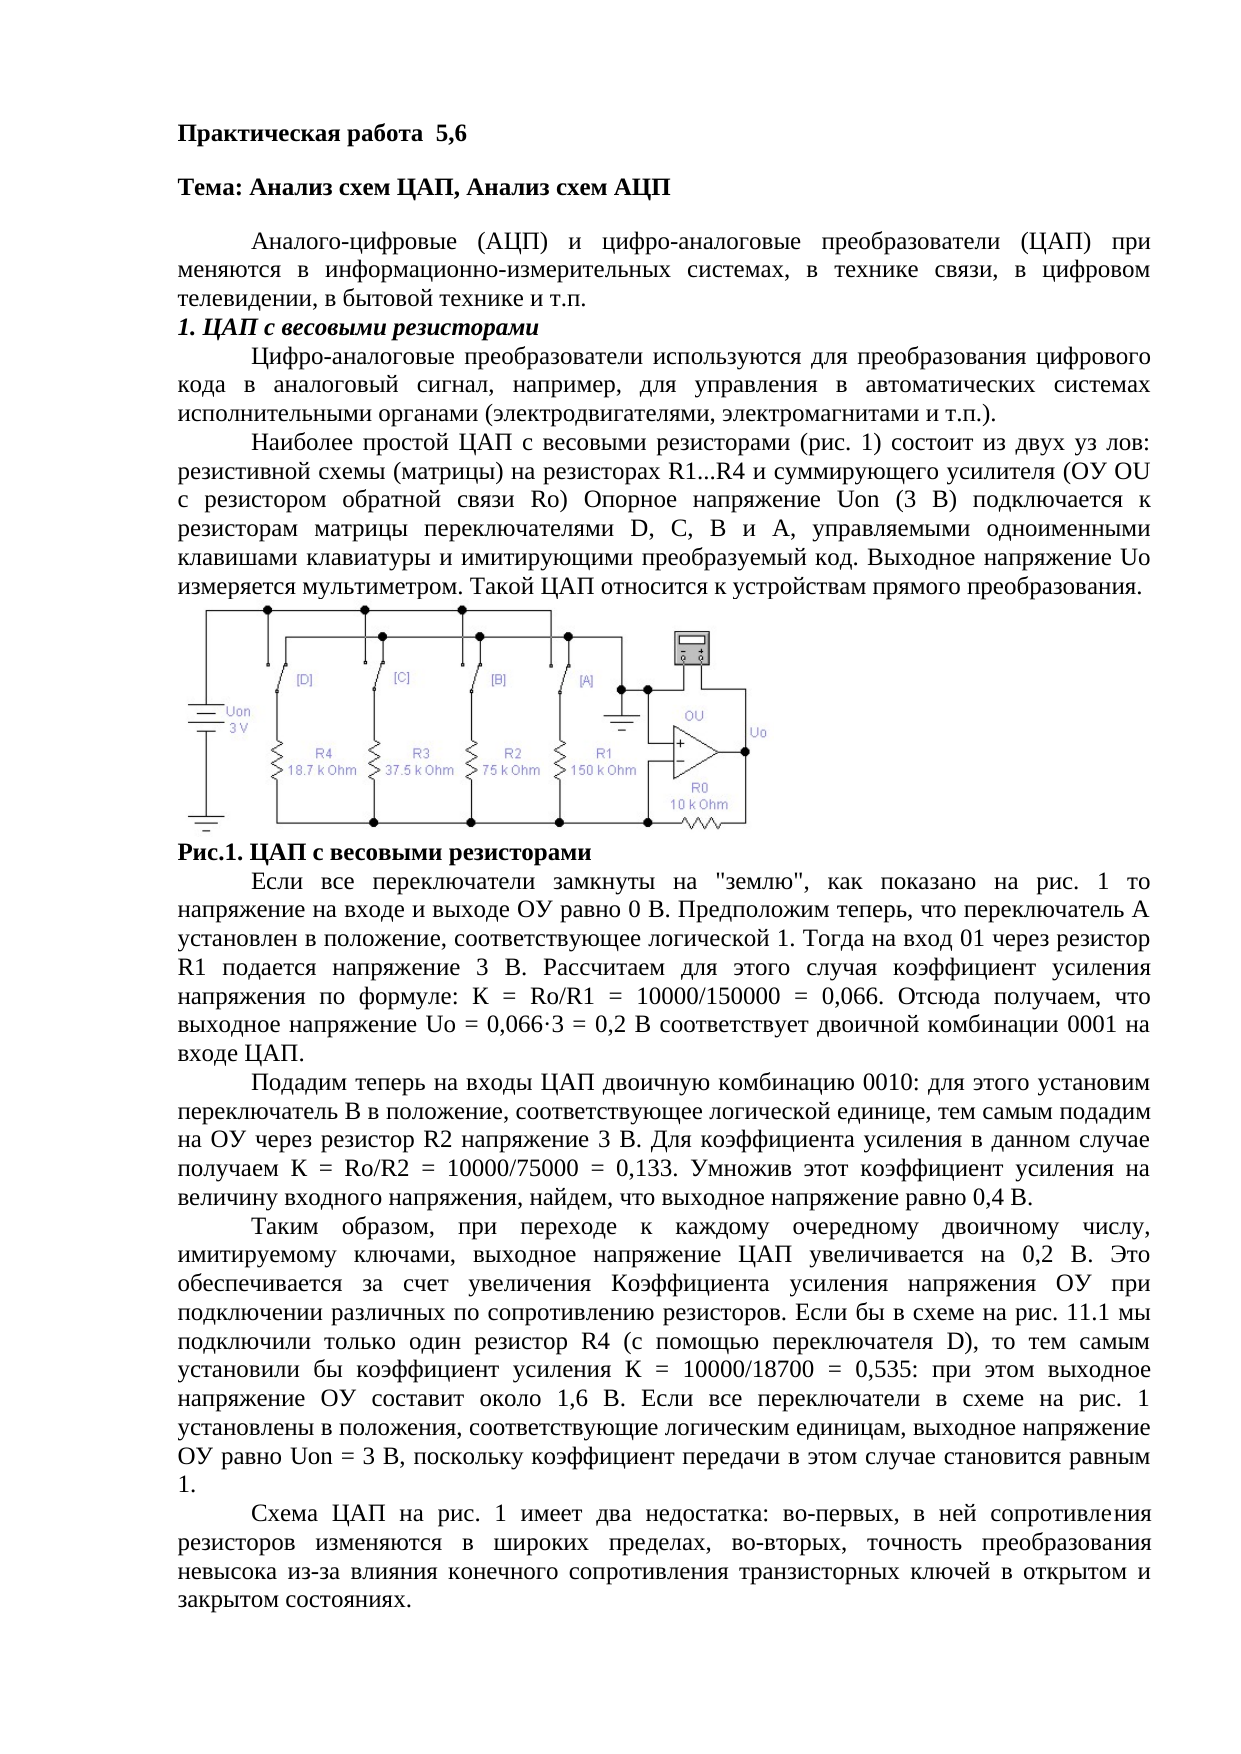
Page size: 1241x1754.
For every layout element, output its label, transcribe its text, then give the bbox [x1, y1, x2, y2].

text Цифро-аналоговые преобразователи используются для преобразования цифрового кода в аналоговый сигнал, например, для управления в автоматических системах исполнительными органами (электродвигателями, электромагнитами и т.п.). [177, 341, 1152, 427]
text Наиболее простой ЦАП с весовыми резисторами (рис. 1) состоит из двух уз лов: резистивной схемы (матрицы) на резисторах R1...R4 и суммирующего усилителя (ОУ OU с резистором обратной связи Ro) Опорное напряжение Uon (3 В) подключается к резисторам матрицы переключателями D, С, В и А, управляемыми одноименными клавишами клавиатуры и имитирующими преобразуемый код. Выходное напряжение Uo измеряется мультиметром. Такой ЦАП относится к устройствам прямого преобразования. [177, 427, 1152, 599]
text 1. ЦАП с весовыми резисторами [177, 312, 1152, 341]
picture [177, 599, 774, 837]
text Рис.1. ЦАП с весовыми резисторами [177, 837, 1152, 866]
text Подадим теперь на входы ЦАП двоичную комбинацию 0010: для этого установим переключатель В в положение, соответствующее логической единице, тем caмым подадим на ОУ через резистор R2 напряжение 3 В. Для коэффициента усиления в данном случае получаем К = Ro/R2 = 10000/75000 = 0,133. Умножив этот коэффициент усиления на величину входного напряжения, найдем, что выходное напряжение равно 0,4 В. [177, 1067, 1152, 1211]
text Аналого-цифровые (АЦП) и цифро-аналоговые преобразователи (ЦАП) при меняются в информационно-измерительных системах, в технике связи, в цифровом телевидении, в бытовой технике и т.п. [177, 226, 1152, 312]
text Практическая работа 5,6 [177, 118, 1152, 147]
text Если все переключатели замкнуты на "землю", как показано на рис. 1 то напряжение на входе и выходе ОУ равно 0 В. Предположим теперь, что переключатель А установлен в положение, соответствующее логической 1. Тогда на вход 01 через резистор R1 подается напряжение 3 В. Рассчитаем для этого случая коэффициент усиления напряжения по формуле: К = Ro/R1 = 10000/150000 = 0,066. Отсюда получаем, что выходное напряжение Uo = 0,066·3 = 0,2 В соответствует двоичной комбинации 0001 на входе ЦАП. [177, 866, 1152, 1067]
text Тема: Анализ схем ЦАП, Анализ схем АЦП [177, 172, 1152, 201]
text Схема ЦАП на рис. 1 имеет два недостатка: во-первых, в ней сопротивления резисторов изменяются в широких пределах, во-вторых, точность преобразования невысока из-за влияния конечного сопротивления транзисторных ключей в открытом и закрытом состояниях. [177, 1498, 1152, 1613]
text Таким образом, при переходе к каждому очередному двоичному числу, имитируемому ключами, выходное напряжение ЦАП увеличивается на 0,2 В. Это обеспечивается за счет увеличения Коэффициента усиления напряжения ОУ при подключении различных по сопротивлению резисторов. Если бы в схеме на рис. 11.1 мы подключили только один резистор R4 (с помощью переключателя D), то тем самым установили бы коэффициент усиления К = 10000/18700 = 0,535: при этом выходное напряжение ОУ составит около 1,6 В. Если все переключатели в схеме на рис. 1 установлены в положения, соответствующие логическим единицам, выходное напряжение ОУ равно Uon = 3 В, поскольку коэффициент передачи в этом случае становится равным 1. [177, 1211, 1152, 1498]
